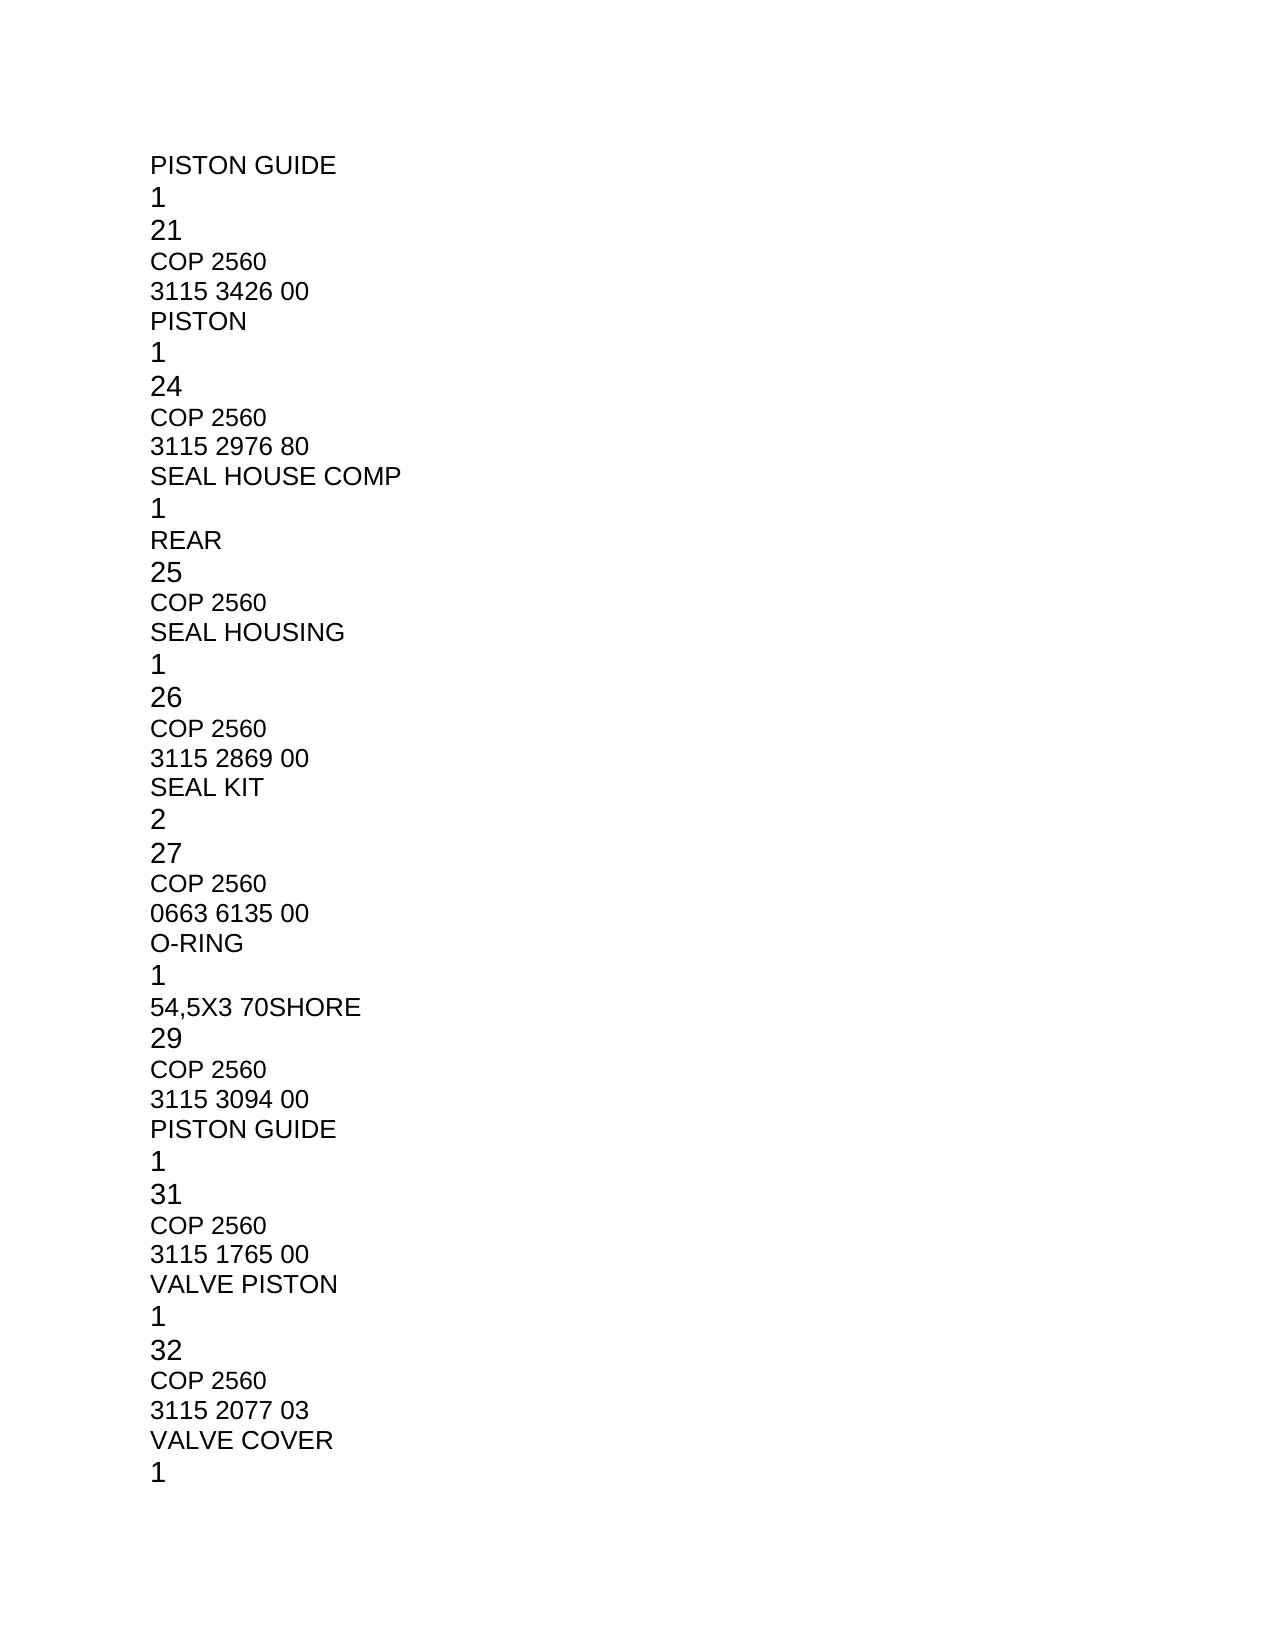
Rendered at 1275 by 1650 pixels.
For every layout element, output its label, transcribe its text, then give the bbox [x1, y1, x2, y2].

text 1 [150, 647, 1125, 680]
text SEAL KIT [150, 772, 1125, 802]
text COP 2560 [150, 1055, 1125, 1084]
text 21 [150, 213, 1125, 247]
text COP 2560 [150, 869, 1125, 898]
text 29 [150, 1021, 1125, 1055]
text 24 [150, 369, 1125, 403]
text COP 2560 [150, 403, 1125, 431]
text 1 [150, 1455, 1125, 1488]
text 3115 2869 00 [150, 743, 1125, 772]
text COP 2560 [150, 714, 1125, 743]
text VALVE COVER [150, 1425, 1125, 1455]
text 0663 6135 00 [150, 898, 1125, 928]
text 3115 2976 80 [150, 431, 1125, 461]
text PISTON GUIDE [150, 1114, 1125, 1143]
text 3115 3426 00 [150, 276, 1125, 306]
text 32 [150, 1333, 1125, 1366]
text 1 [150, 1143, 1125, 1177]
text 1 [150, 336, 1125, 369]
text 2 [150, 802, 1125, 836]
text 1 [150, 491, 1125, 525]
text 3115 3094 00 [150, 1084, 1125, 1114]
text REAR [150, 525, 1125, 554]
text SEAL HOUSE COMP [150, 461, 1125, 491]
text 3115 2077 03 [150, 1395, 1125, 1425]
text COP 2560 [150, 588, 1125, 617]
text 3115 1765 00 [150, 1239, 1125, 1269]
text 25 [150, 554, 1125, 588]
text VALVE PISTON [150, 1269, 1125, 1299]
text 31 [150, 1177, 1125, 1211]
text 54,5X3 70SHORE [150, 992, 1125, 1021]
text 1 [150, 1299, 1125, 1333]
text O-RING [150, 928, 1125, 958]
text 27 [150, 836, 1125, 869]
text COP 2560 [150, 1366, 1125, 1395]
text 26 [150, 680, 1125, 714]
text PISTON [150, 306, 1125, 336]
text 1 [150, 180, 1125, 213]
text COP 2560 [150, 1211, 1125, 1239]
text SEAL HOUSING [150, 617, 1125, 647]
text COP 2560 [150, 247, 1125, 276]
text 1 [150, 958, 1125, 992]
text PISTON GUIDE [150, 150, 1125, 180]
